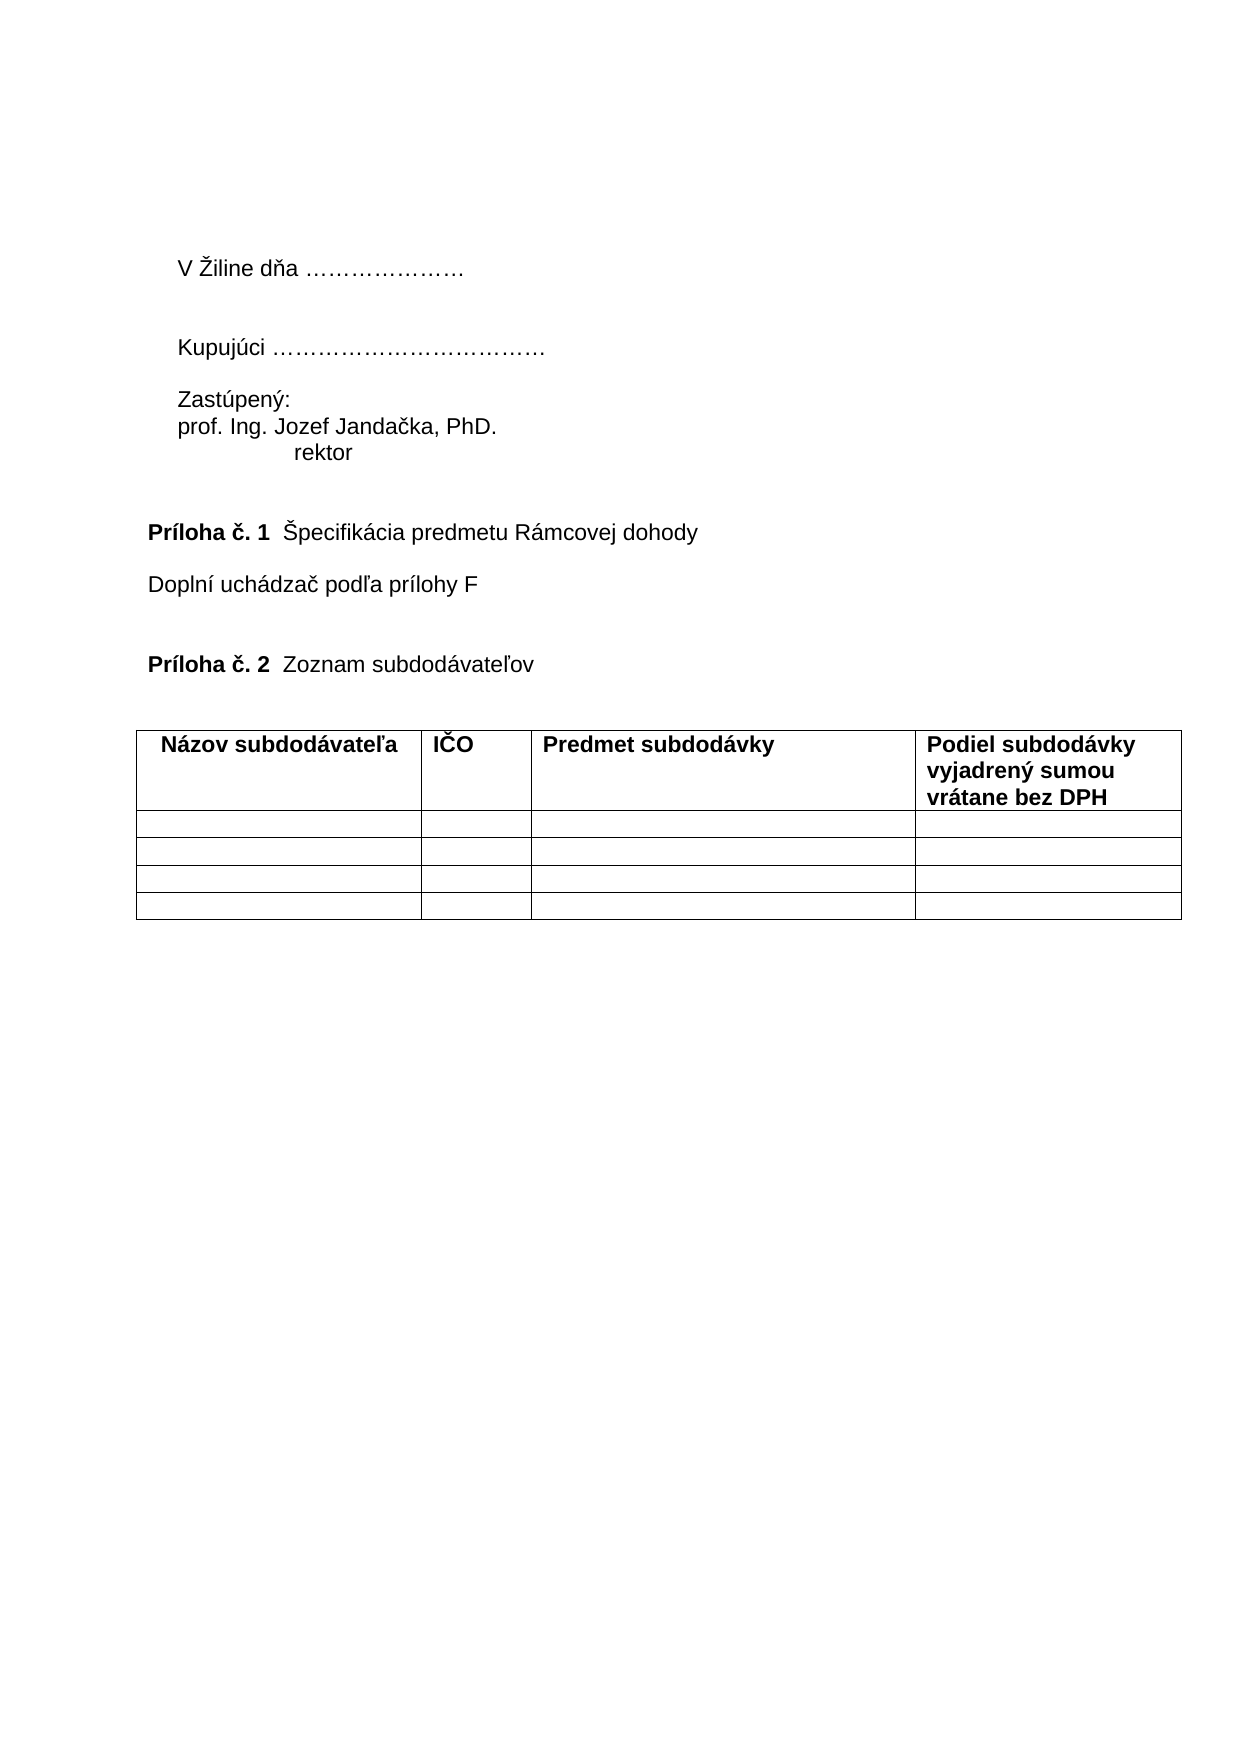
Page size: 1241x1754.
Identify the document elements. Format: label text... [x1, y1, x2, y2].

text Zastúpený: [148, 386, 1093, 413]
table_cell [422, 811, 531, 837]
text prof. Ing. Jozef Jandačka, PhD. [148, 413, 1093, 439]
table_cell [137, 811, 421, 837]
table_cell [916, 893, 1181, 919]
table_header Názov subdodávateľa [137, 731, 421, 810]
table_cell [137, 893, 421, 919]
table_cell [916, 811, 1181, 837]
table_cell [532, 893, 915, 919]
table_cell [916, 838, 1181, 864]
table_cell [422, 866, 531, 892]
table_cell [422, 893, 531, 919]
text Doplní uchádzač podľa prílohy F [148, 571, 1093, 598]
text Kupujúci ……………………………… [148, 334, 1093, 360]
text Príloha č. 2 Zoznam subdodávateľov [148, 651, 1093, 677]
table_header Predmet subdodávky [532, 731, 915, 810]
table_cell [532, 811, 915, 837]
table_cell [532, 866, 915, 892]
table_cell [137, 866, 421, 892]
table_cell [916, 866, 1181, 892]
table_cell [422, 838, 531, 864]
text Príloha č. 1 Špecifikácia predmetu Rámcovej dohody [148, 518, 1093, 545]
table_header IČO [422, 731, 531, 810]
text V Žiline dňa ………………… [148, 255, 1093, 281]
table_header Podiel subdodávky vyjadrený sumou vrátane bez DPH [916, 731, 1181, 810]
table_cell [137, 838, 421, 864]
text rektor [148, 439, 1093, 466]
table_cell [532, 838, 915, 864]
